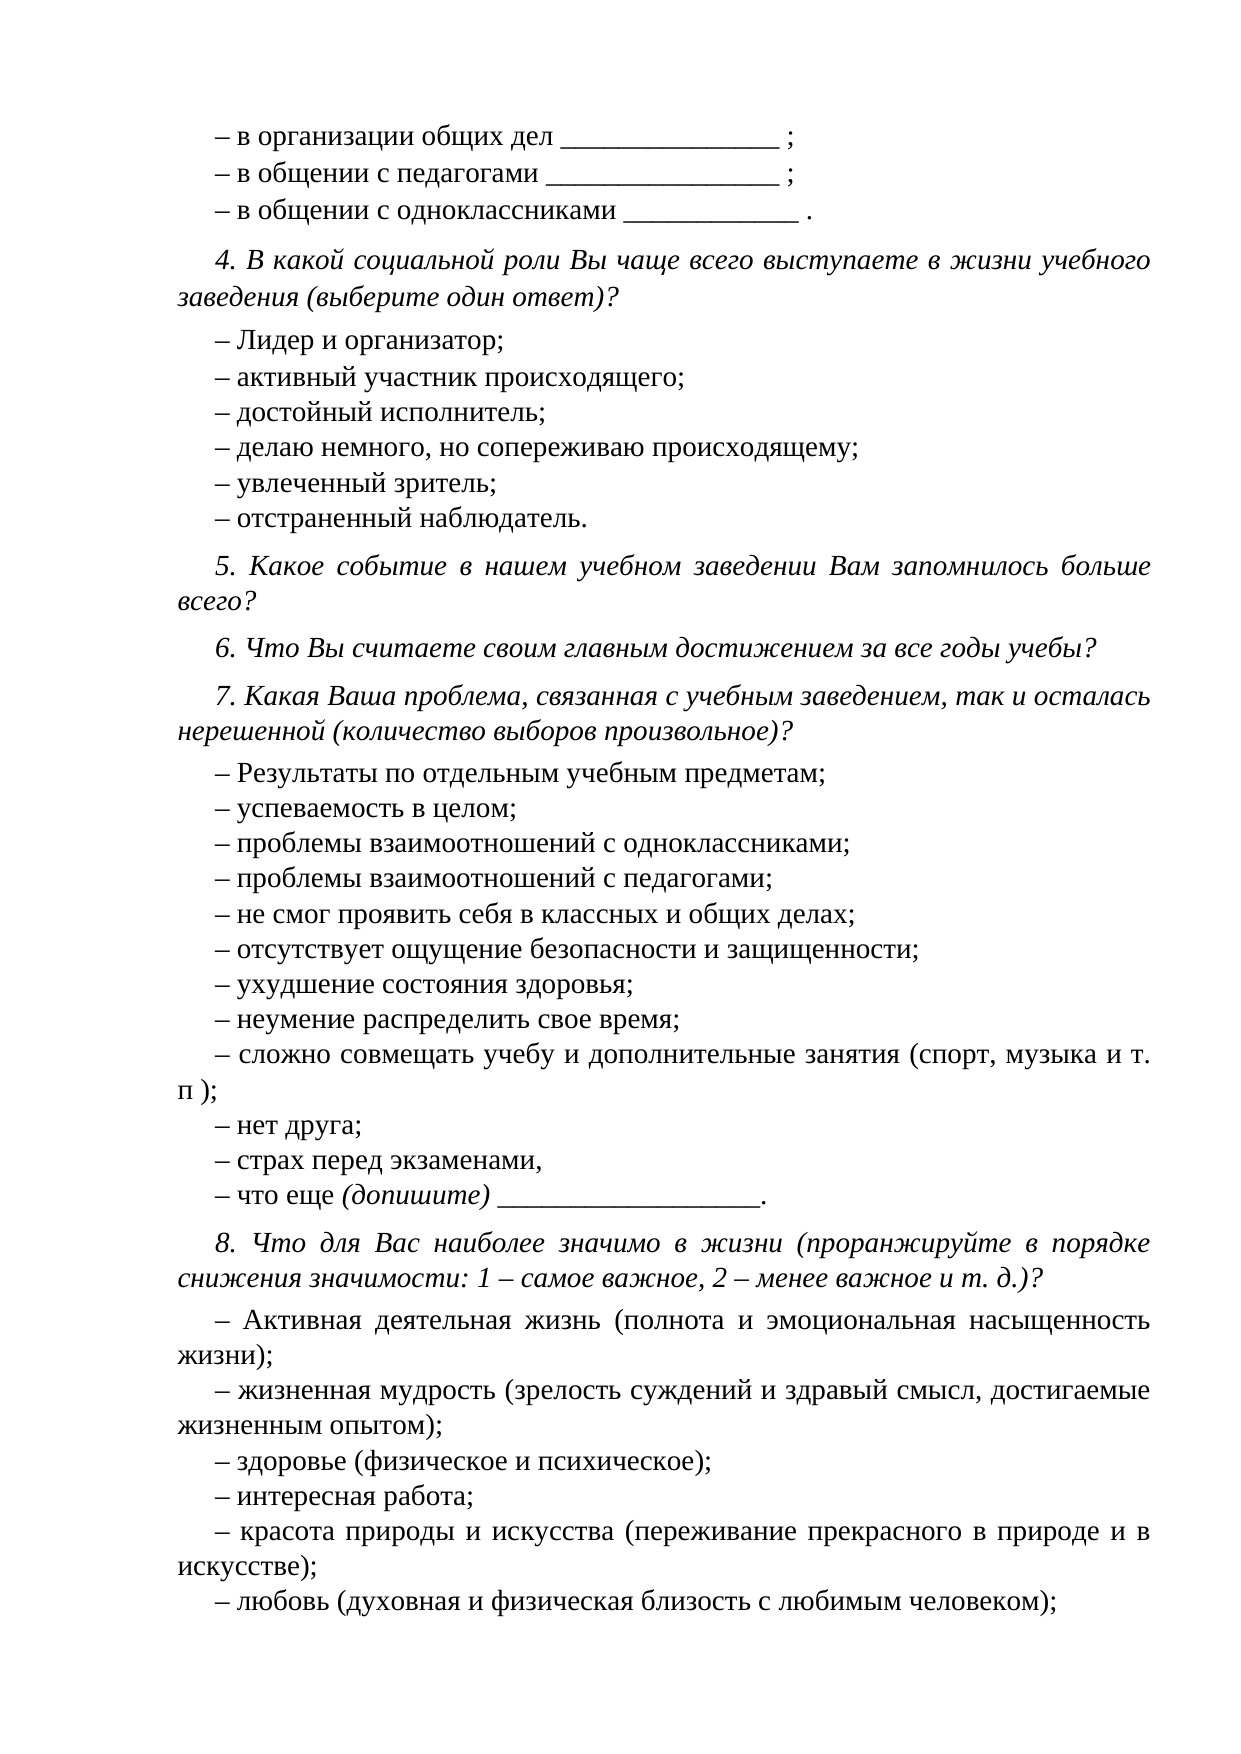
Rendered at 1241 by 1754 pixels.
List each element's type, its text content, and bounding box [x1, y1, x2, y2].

text – достойный исполнитель; [177, 394, 1152, 428]
text 7. Какая Ваша проблема, связанная с учебным заведением, так и осталась нерешенной (количество выборов произвольное)? [177, 678, 1152, 747]
text – в организации общих дел _______________ ; [177, 118, 1152, 152]
text – здоровье (физическое и психическое); [177, 1443, 1152, 1476]
text – сложно совмещать учебу и дополнительные занятия (спорт, музыка и т. п ); [177, 1037, 1152, 1105]
text – красота природы и искусства (переживание прекрасного в природе и в искусстве); [177, 1513, 1152, 1582]
text – проблемы взаимоотношений с педагогами; [177, 861, 1152, 894]
text – нe смог проявить себя в классных и общих делах; [177, 896, 1152, 929]
text – отсутствует ощущение безопасности и защищенности; [177, 931, 1152, 964]
text – интересная работа; [177, 1478, 1152, 1511]
text – нет друга; [177, 1107, 1152, 1141]
text – делаю немного, но сопереживаю происходящему; [177, 429, 1152, 463]
text – активный участник происходящего; [177, 359, 1152, 393]
text – в общении с педагогами ________________ ; [177, 155, 1152, 189]
text – страх перед экзаменами, [177, 1142, 1152, 1176]
text – Лидер и организатор; [177, 322, 1152, 356]
text – в общении с одноклассниками ____________ . [177, 192, 1152, 226]
text – Результаты по отдельным учебным предметам; [177, 755, 1152, 788]
text – ухудшение состояния здоровья; [177, 966, 1152, 1000]
text – жизненная мудрость (зрелость суждений и здравый смысл, достигаемые жизненным опытом); [177, 1372, 1152, 1441]
text 8. Что для Вас наиболее значимо в жизни (проранжируйте в порядке снижения значимости: 1 – самое важное, 2 – менее важное и т. д.)? [177, 1225, 1152, 1294]
text – что еще (допишите) __________________. [177, 1177, 1152, 1211]
text – проблемы взаимоотношений с одноклассниками; [177, 825, 1152, 859]
text – неумение распределить свое время; [177, 1001, 1152, 1035]
text – отстраненный наблюдатель. [177, 500, 1152, 533]
text 5. Какое событие в нашем учебном заведении Вам запомнилось больше всего? [177, 548, 1152, 616]
text – увлеченный зритель; [177, 465, 1152, 498]
text – успеваемость в целом; [177, 790, 1152, 824]
text 4. В какой социальной роли Вы чаще всего выступаете в жизни учебного заведения (выберите один ответ)? [177, 242, 1152, 313]
text 6. Что Вы считаете своим главным достижением за все годы учебы? [177, 631, 1152, 664]
text – любовь (духовная и физическая близость с любимым человеком); [177, 1583, 1152, 1617]
text – Активная деятельная жизнь (полнота и эмоциональная насыщенность жизни); [177, 1302, 1152, 1371]
